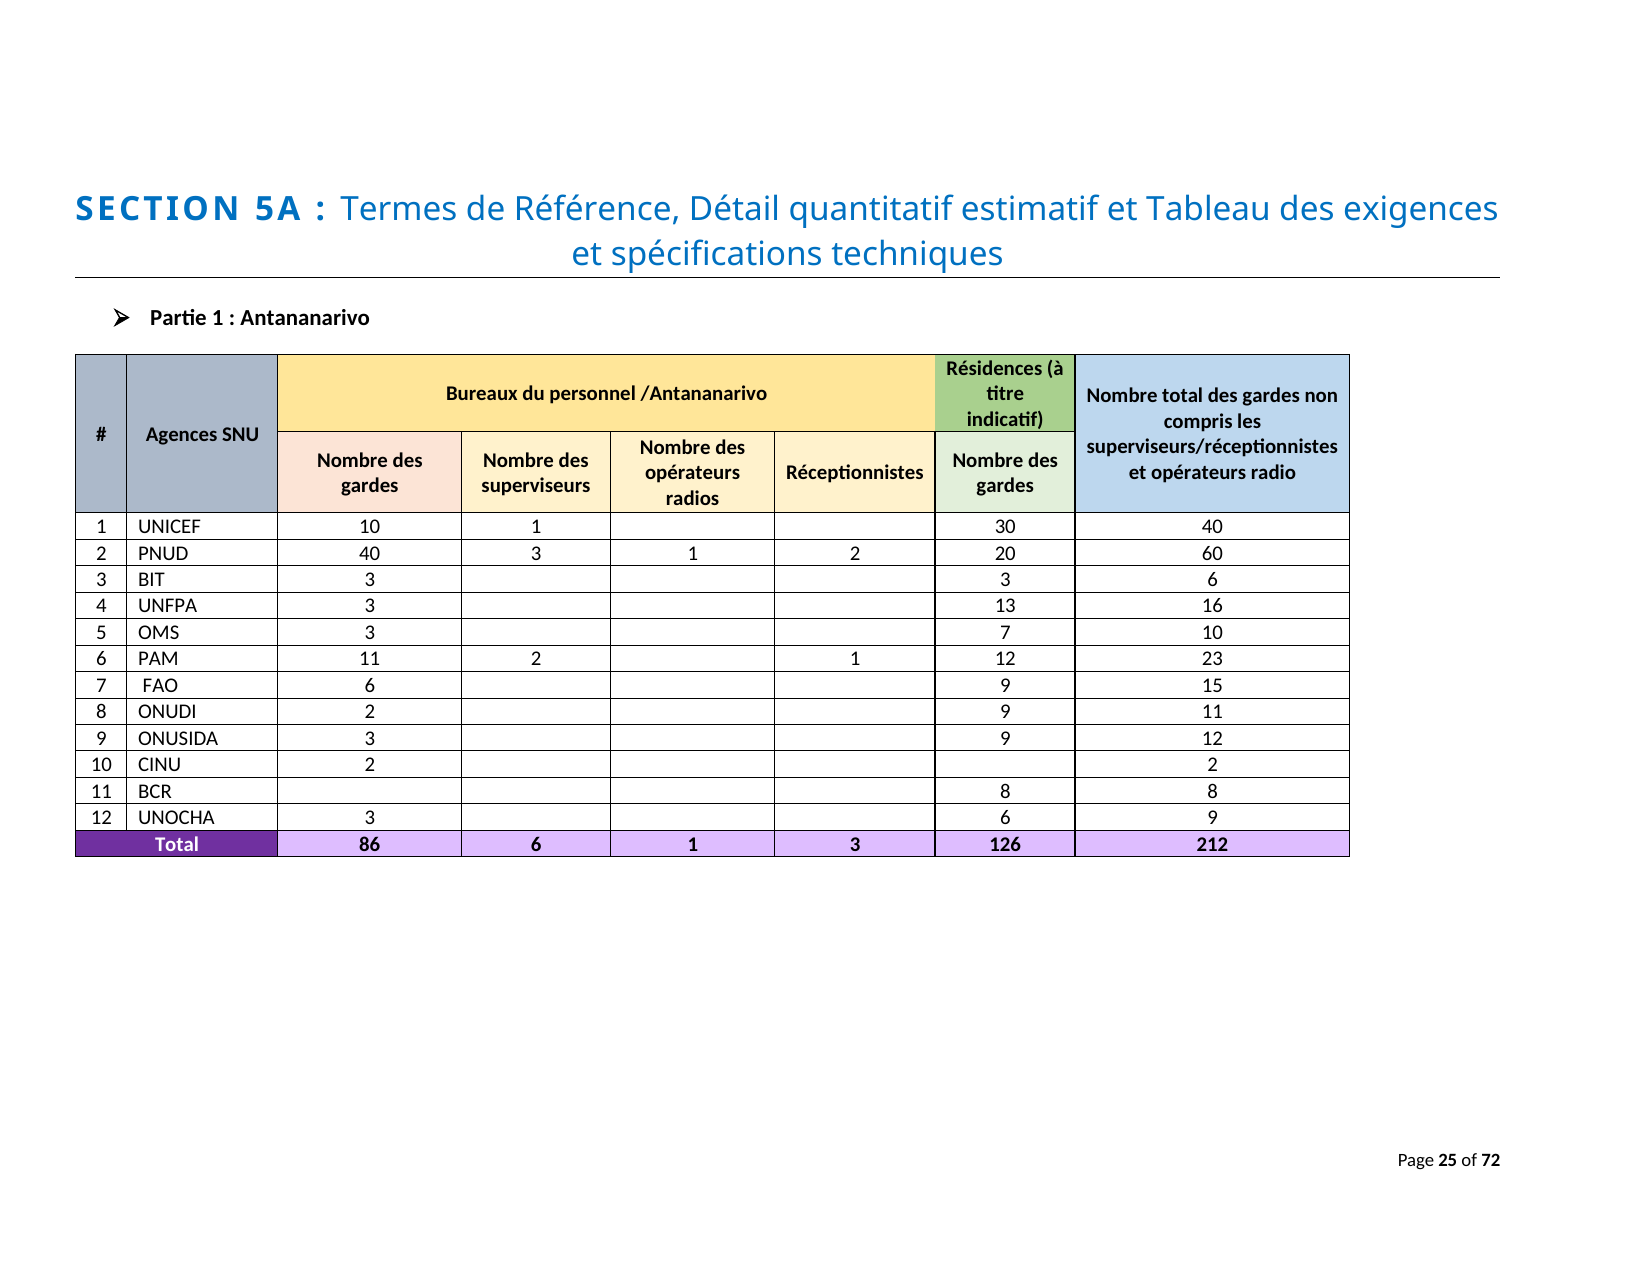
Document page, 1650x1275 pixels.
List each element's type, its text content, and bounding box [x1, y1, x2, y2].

table_cell 2 [278, 699, 461, 724]
table_cell 1 [775, 646, 934, 671]
table_cell [611, 751, 774, 777]
table_cell 6 [1076, 566, 1349, 592]
table_cell 2 [1076, 751, 1349, 777]
table_cell 12 [1076, 725, 1349, 750]
table_cell 7 [76, 672, 126, 697]
table_cell 20 [936, 540, 1074, 565]
table_cell 10 [1076, 619, 1349, 644]
table_cell UNICEF [127, 513, 277, 539]
table_cell 40 [278, 540, 461, 565]
table_cell 7 [936, 619, 1074, 644]
table_cell [611, 513, 774, 539]
table_cell 2 [775, 540, 934, 565]
table_cell 60 [1076, 540, 1349, 565]
table_cell UNOCHA [127, 804, 277, 830]
table_cell 3 [278, 804, 461, 830]
table_cell 3 [76, 566, 126, 592]
table_cell 13 [936, 593, 1074, 618]
table_cell 8 [76, 699, 126, 724]
table_header Agences SNU [127, 355, 277, 512]
table_cell [611, 646, 774, 671]
table_cell [775, 619, 934, 644]
table_cell [462, 699, 610, 724]
table_cell UNFPA [127, 593, 277, 618]
table_cell 9 [936, 725, 1074, 750]
table_cell 9 [76, 725, 126, 750]
table_cell 126 [936, 831, 1074, 856]
table_cell 3 [775, 831, 934, 856]
table_cell 2 [462, 646, 610, 671]
table_cell 8 [1076, 778, 1349, 803]
table_cell 3 [278, 619, 461, 644]
table_cell Total [76, 831, 277, 856]
table_cell [611, 778, 774, 803]
table_cell 11 [278, 646, 461, 671]
table_cell 10 [278, 513, 461, 539]
table_header # [76, 355, 126, 512]
table_cell [611, 619, 774, 644]
table_cell [611, 566, 774, 592]
table_cell [775, 804, 934, 830]
table_cell 15 [1076, 672, 1349, 697]
table_cell 3 [278, 725, 461, 750]
table_cell 11 [76, 778, 126, 803]
list Partie 1 : Antananarivo [112, 303, 1500, 332]
subtitle Section 5a : Termes de Référence, Détail quantitatif estimatif et Tableau des exigences et spécifications techniques [75, 184, 1500, 277]
table_cell 2 [76, 540, 126, 565]
table_cell 1 [462, 513, 610, 539]
table_cell [462, 593, 610, 618]
table_cell 6 [278, 672, 461, 697]
table_cell 10 [76, 751, 126, 777]
table_cell PNUD [127, 540, 277, 565]
table_cell 8 [936, 778, 1074, 803]
table_cell 1 [611, 540, 774, 565]
table_cell 3 [462, 540, 610, 565]
table_cell 12 [76, 804, 126, 830]
table_cell 5 [76, 619, 126, 644]
table_header Bureaux du personnel /Antananarivo [278, 355, 935, 431]
table_cell 9 [936, 699, 1074, 724]
table_cell 9 [936, 672, 1074, 697]
table_header Résidences (à titre indicatif) [935, 355, 1074, 431]
table_cell [775, 751, 934, 777]
table_cell 3 [278, 593, 461, 618]
table_cell OMS [127, 619, 277, 644]
table_cell BIT [127, 566, 277, 592]
table_cell CINU [127, 751, 277, 777]
table_cell ONUDI [127, 699, 277, 724]
table_cell 212 [1076, 831, 1349, 856]
table_cell [775, 699, 934, 724]
table_cell 16 [1076, 593, 1349, 618]
table_cell [775, 672, 934, 697]
table_cell [775, 778, 934, 803]
table_cell [462, 778, 610, 803]
table_cell [775, 566, 934, 592]
table_cell [775, 513, 934, 539]
table_cell [611, 672, 774, 697]
table_cell 11 [1076, 699, 1349, 724]
table_cell [611, 725, 774, 750]
table_cell 6 [936, 804, 1074, 830]
table_cell ONUSIDA [127, 725, 277, 750]
table_cell FAO [127, 672, 277, 697]
table_cell [462, 672, 610, 697]
table_cell [611, 593, 774, 618]
table_cell [462, 751, 610, 777]
table_header Nombre total des gardes non compris les superviseurs/réceptionnistes et opérateurs radio [1076, 355, 1349, 512]
table_cell [462, 725, 610, 750]
table_cell 1 [611, 831, 774, 856]
table_cell BCR [127, 778, 277, 803]
table_cell [278, 778, 461, 803]
table_cell 9 [1076, 804, 1349, 830]
table_cell Nombre des opérateurs radios [611, 432, 774, 512]
table_cell 86 [278, 831, 461, 856]
table_cell 2 [278, 751, 461, 777]
table_cell [462, 566, 610, 592]
table_cell 6 [462, 831, 610, 856]
table_cell PAM [127, 646, 277, 671]
table_cell Réceptionnistes [775, 432, 934, 512]
table_cell [462, 619, 610, 644]
table_cell 6 [76, 646, 126, 671]
table_cell Nombre des gardes [936, 432, 1074, 512]
table_cell [936, 751, 1074, 777]
table_cell 40 [1076, 513, 1349, 539]
table_cell 3 [278, 566, 461, 592]
table_cell Nombre des superviseurs [462, 432, 610, 512]
table_cell [611, 804, 774, 830]
table_cell 1 [76, 513, 126, 539]
table_cell [775, 725, 934, 750]
table_cell [611, 699, 774, 724]
table_cell [462, 804, 610, 830]
table_cell 23 [1076, 646, 1349, 671]
table_cell 30 [936, 513, 1074, 539]
table_cell 12 [936, 646, 1074, 671]
table_cell [775, 593, 934, 618]
table_cell Nombre des gardes [278, 432, 461, 512]
table_cell 4 [76, 593, 126, 618]
table_cell 3 [936, 566, 1074, 592]
